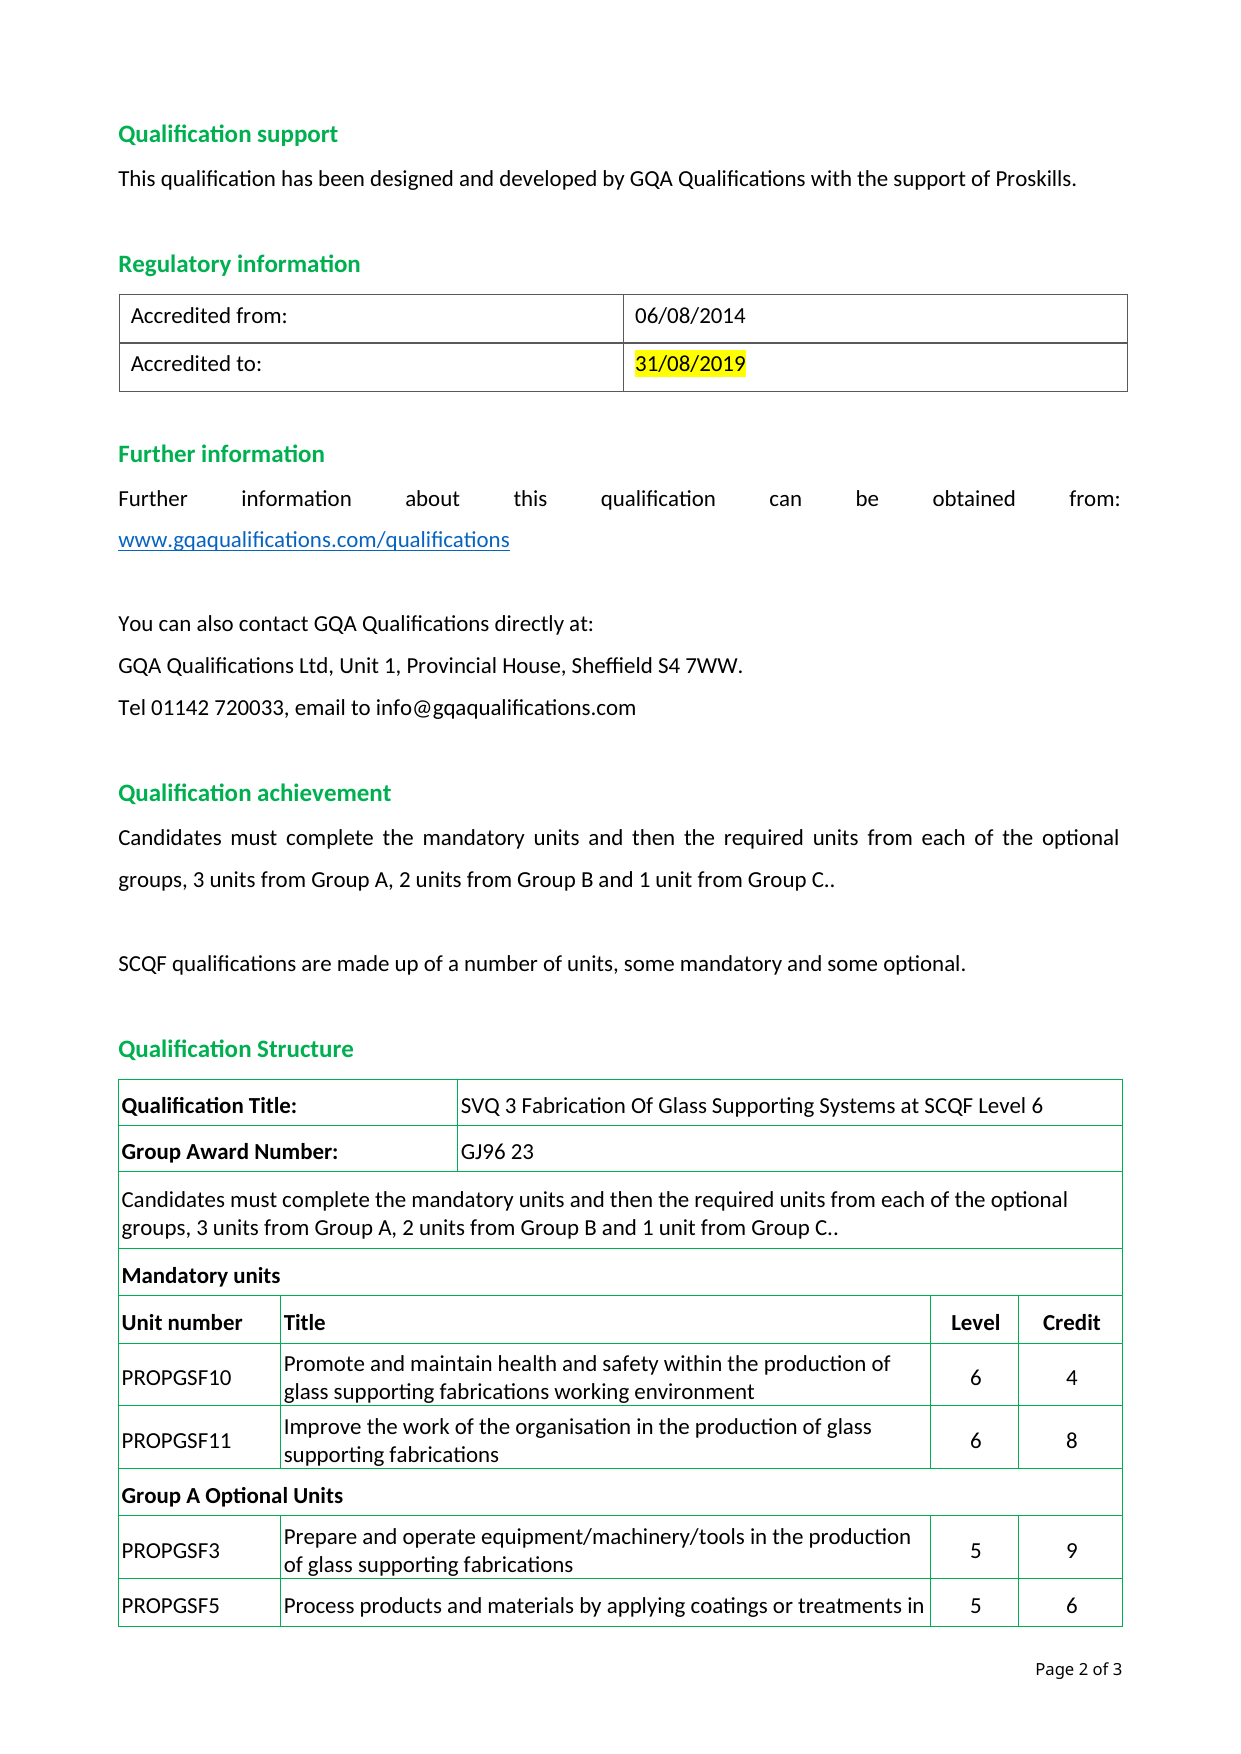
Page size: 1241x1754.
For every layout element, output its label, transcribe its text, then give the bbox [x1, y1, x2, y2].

text You can also contact GQA Qualifications directly at: [118, 609, 1122, 638]
table_cell Candidates must complete the mandatory units and then the required units from each of the optional groups, 3 units from Group A, 2 units from Group B and 1 unit from Group C.. [119, 1172, 1122, 1248]
table_cell 5 [931, 1579, 1018, 1626]
table_cell Accredited to: [120, 344, 623, 391]
table_cell Mandatory units [119, 1249, 1122, 1295]
table_cell PROPGSF11 [119, 1406, 280, 1468]
table_cell PROPGSF5 [119, 1579, 280, 1626]
table_cell Credit [1019, 1296, 1122, 1342]
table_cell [281, 1579, 930, 1626]
table_cell PROPGSF10 [119, 1344, 280, 1405]
table_cell 6 [931, 1406, 1018, 1468]
text Candidates must complete the mandatory units and then the required units from each of the optional groups, 3 units from Group A, 2 units from Group B and 1 unit from Group C.. [118, 823, 1122, 893]
text GQA Qualifications Ltd, Unit 1, Provincial House, Sheffield S4 7WW. [118, 652, 1122, 679]
text Further information about this qualification can be obtained from: www.gqaqualifications.com/qualifications [118, 484, 1122, 554]
subtitle Qualification Structure [118, 1033, 1122, 1064]
table_header SVQ 3 Fabrication Of Glass Supporting Systems at SCQF Level 6 [458, 1080, 1122, 1125]
subtitle Qualification support [118, 118, 1122, 149]
table_cell 31/08/2019 [624, 344, 1127, 391]
table_cell 8 [1019, 1406, 1122, 1468]
subtitle Further information [118, 438, 1122, 468]
table_cell 4 [1019, 1344, 1122, 1405]
text Tel 01142 720033, email to info@gqaqualifications.com [118, 693, 1122, 722]
text This qualification has been designed and developed by GQA Qualifications with the support of Proskills. [118, 164, 1122, 192]
table_cell 6 [1019, 1579, 1122, 1626]
text SCQF qualifications are made up of a number of units, some mandatory and some optional. [118, 949, 1122, 977]
table_header 06/08/2014 [624, 295, 1127, 342]
table_cell 5 [931, 1516, 1018, 1578]
table_cell Promote and maintain health and safety within the production of glass supporting fabrications working environment [281, 1344, 930, 1405]
subtitle Qualification achievement [118, 777, 1122, 808]
table_cell 6 [931, 1344, 1018, 1405]
table_cell Group Award Number: [119, 1126, 457, 1171]
table_cell GJ96 23 [458, 1126, 1122, 1171]
table_header Accredited from: [120, 295, 623, 342]
table_cell Group A Optional Units [119, 1469, 1122, 1515]
table_cell Title [281, 1296, 930, 1342]
table_header Qualification Title: [119, 1080, 457, 1125]
table_cell 9 [1019, 1516, 1122, 1578]
table_cell Unit number [119, 1296, 280, 1342]
table_cell Improve the work of the organisation in the production of glass supporting fabrications [281, 1406, 930, 1468]
subtitle Regulatory information [118, 248, 1122, 278]
table_cell Prepare and operate equipment/machinery/tools in the production of glass supporting fabrications [281, 1516, 930, 1578]
table_cell PROPGSF3 [119, 1516, 280, 1578]
table_cell Level [931, 1296, 1018, 1342]
